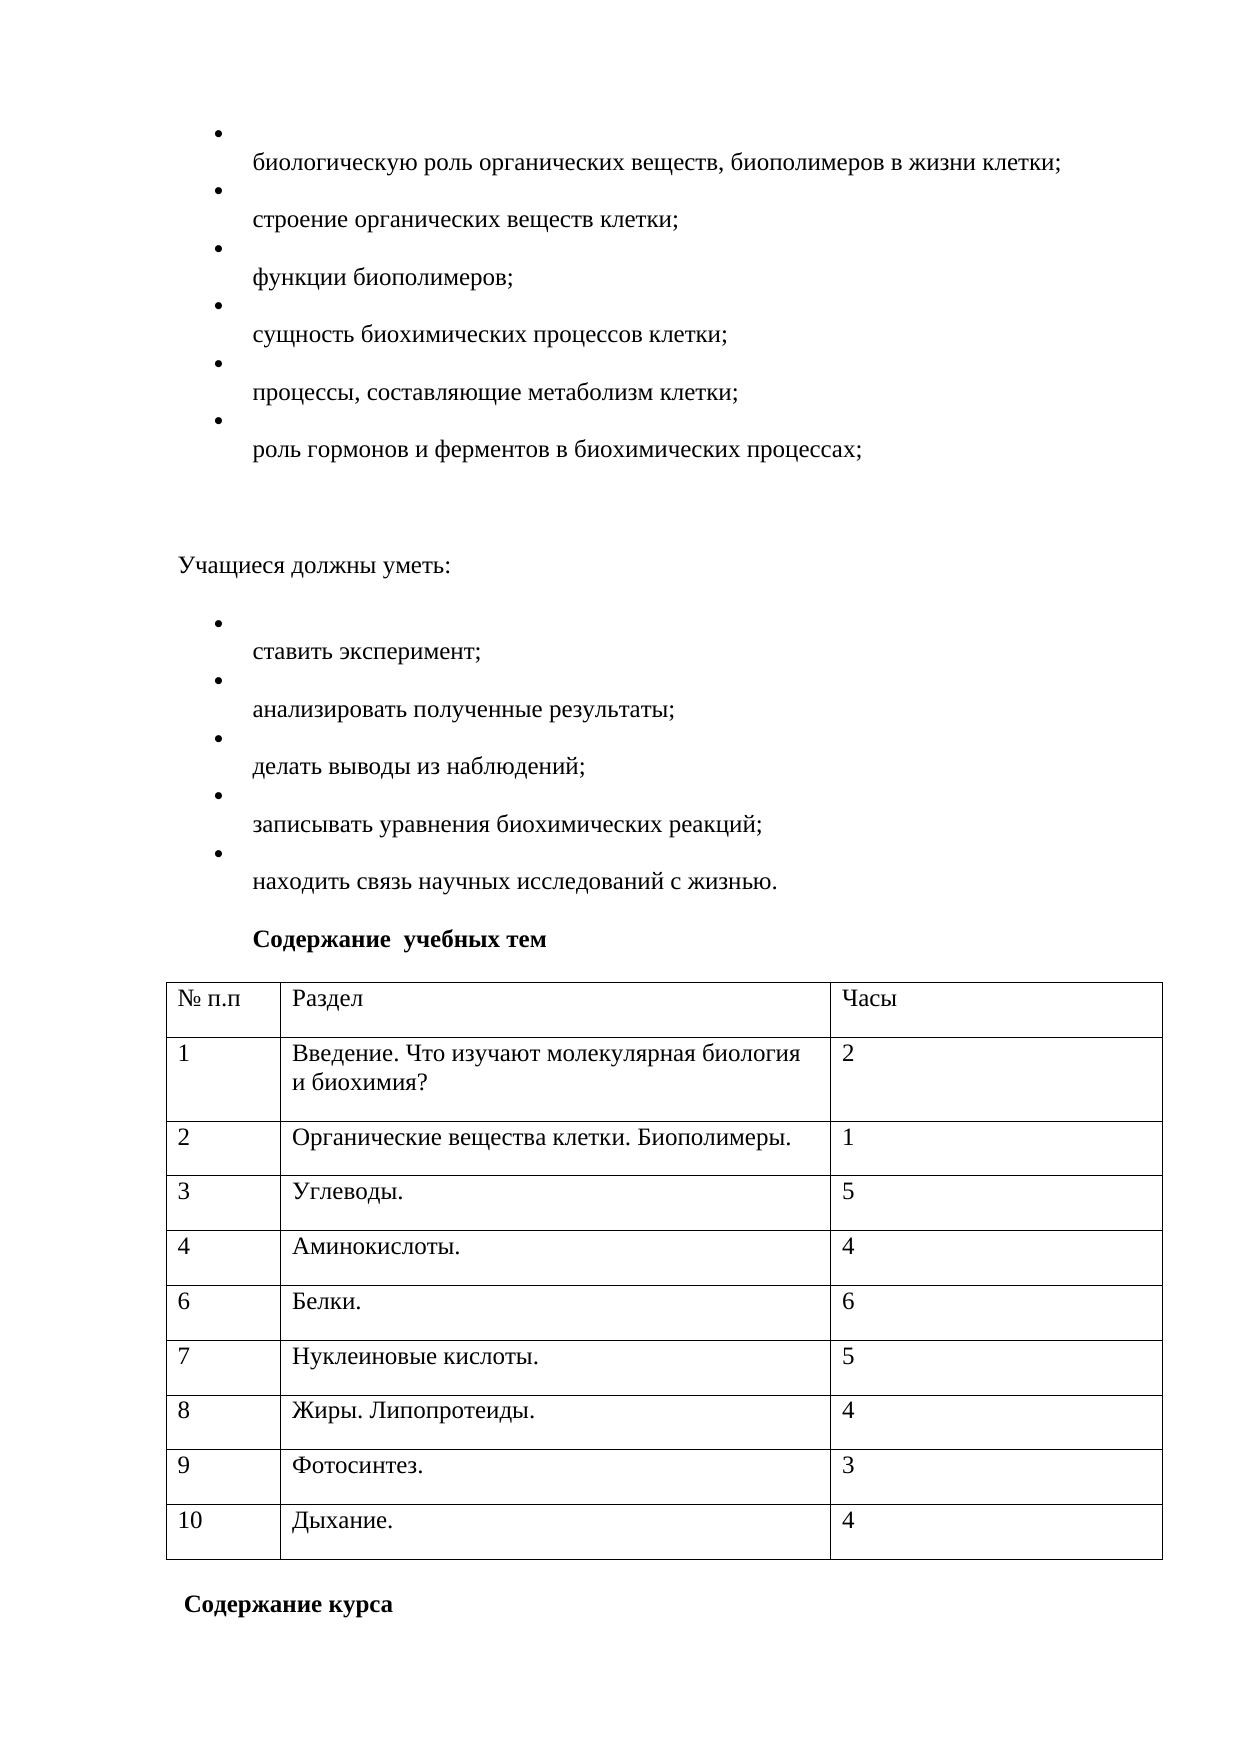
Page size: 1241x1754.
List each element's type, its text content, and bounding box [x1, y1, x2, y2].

table_cell 2 [167, 1122, 280, 1175]
table_header Часы [831, 983, 1162, 1037]
table_cell 5 [831, 1176, 1162, 1230]
table_cell Органические вещества клетки. Биополимеры. [281, 1122, 830, 1175]
list делать выводы из наблюдений; [215, 723, 1152, 780]
table_cell 2 [831, 1038, 1162, 1121]
table_cell 4 [831, 1231, 1162, 1285]
table_cell Фотосинтез. [281, 1450, 830, 1504]
table_cell 3 [167, 1176, 280, 1230]
list роль гормонов и ферментов в биохимических процессах; [215, 406, 1152, 463]
table_cell 4 [831, 1505, 1162, 1559]
list строение органических веществ клетки; [215, 176, 1152, 233]
list анализировать полученные результаты; [215, 665, 1152, 723]
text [177, 1560, 1152, 1617]
table_header Раздел [281, 983, 830, 1037]
table_cell Жиры. Липопротеиды. [281, 1396, 830, 1449]
list ставить эксперимент; [215, 608, 1152, 665]
table_cell Введение. Что изучают молекулярная биология и биохимия? [281, 1038, 830, 1121]
list процессы, составляющие метаболизм клетки; [215, 348, 1152, 406]
table_cell 8 [167, 1396, 280, 1449]
text Учащиеся должны уметь: [177, 492, 1152, 578]
table_cell 4 [831, 1396, 1162, 1449]
table_cell Аминокислоты. [281, 1231, 830, 1285]
text Содержание учебных тем [252, 924, 1152, 953]
table_cell 7 [167, 1341, 280, 1394]
table_cell Углеводы. [281, 1176, 830, 1230]
table_cell 6 [167, 1286, 280, 1340]
table_cell 5 [831, 1341, 1162, 1394]
table_header № п.п [167, 983, 280, 1037]
list находить связь научных исследований с жизнью. [215, 838, 1152, 895]
table_cell 4 [167, 1231, 280, 1285]
list биологическую роль органических веществ, биополимеров в жизни клетки; [215, 118, 1152, 176]
list функции биополимеров; [215, 233, 1152, 291]
table_cell 6 [831, 1286, 1162, 1340]
table_cell Дыхание. [281, 1505, 830, 1559]
table_cell 10 [167, 1505, 280, 1559]
list записывать уравнения биохимических реакций; [215, 780, 1152, 838]
table_cell 9 [167, 1450, 280, 1504]
list сущность биохимических процессов клетки; [215, 291, 1152, 348]
table_cell 3 [831, 1450, 1162, 1504]
table_cell Нуклеиновые кислоты. [281, 1341, 830, 1394]
table_cell 1 [831, 1122, 1162, 1175]
table_cell Белки. [281, 1286, 830, 1340]
table_cell 1 [167, 1038, 280, 1121]
